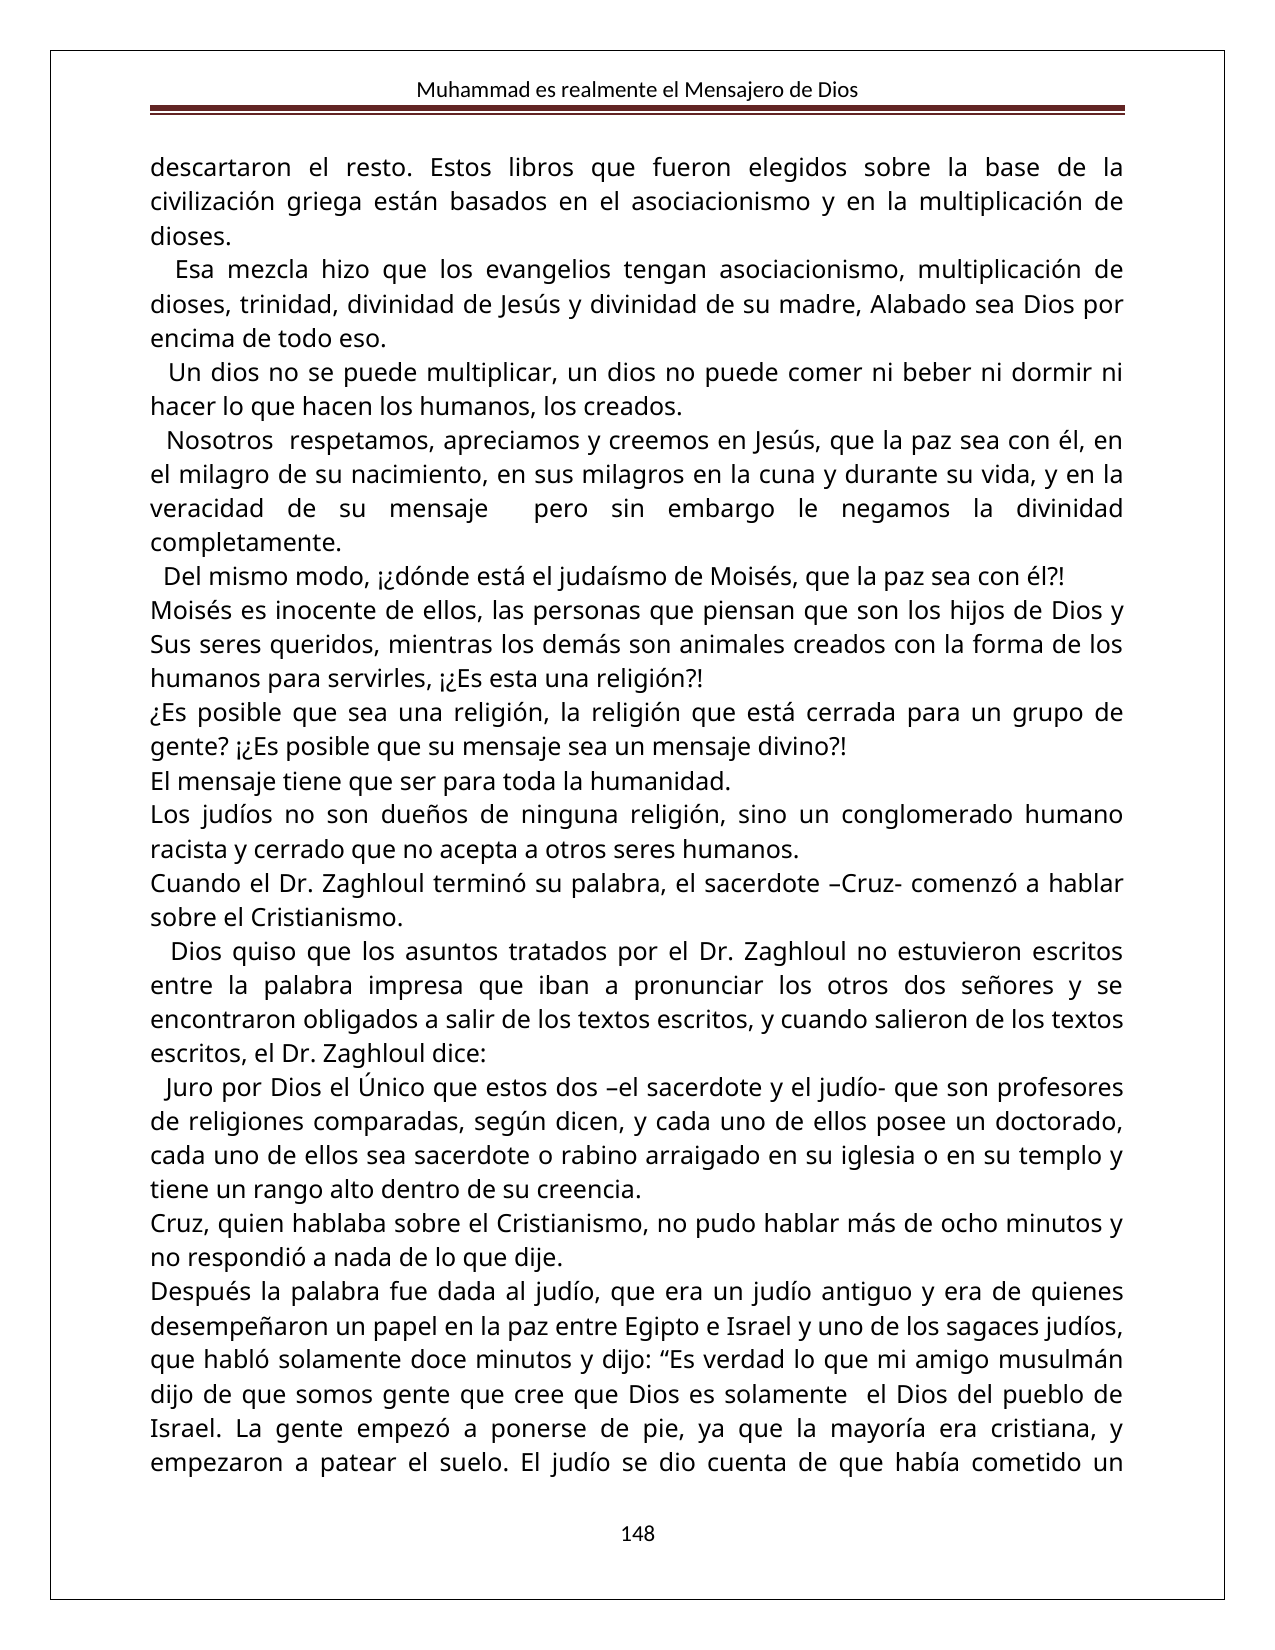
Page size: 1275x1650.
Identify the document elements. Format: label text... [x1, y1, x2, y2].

text Un dios no se puede multiplicar, un dios no puede comer ni beber ni dormir ni hacer lo que hacen los humanos, los creados. [150, 354, 1125, 422]
text Los judíos no son dueños de ninguna religión, sino un conglomerado humano racista y cerrado que no acepta a otros seres humanos. [150, 797, 1125, 865]
text Cruz, quien hablaba sobre el Cristianismo, no pudo hablar más de ocho minutos y no respondió a nada de lo que dije. [150, 1206, 1125, 1274]
text Del mismo modo, ¡¿dónde está el judaísmo de Moisés, que la paz sea con él?! [150, 559, 1125, 593]
text ¿Es posible que sea una religión, la religión que está cerrada para un grupo de gente? ¡¿Es posible que su mensaje sea un mensaje divino?! [150, 695, 1125, 763]
text Esa mezcla hizo que los evangelios tengan asociacionismo, multiplicación de dioses, trinidad, divinidad de Jesús y divinidad de su madre, Alabado sea Dios por encima de todo eso. [150, 252, 1125, 354]
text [150, 1274, 1125, 1478]
text Moisés es inocente de ellos, las personas que piensan que son los hijos de Dios y Sus seres queridos, mientras los demás son animales creados con la forma de los humanos para servirles, ¡¿Es esta una religión?! [150, 593, 1125, 695]
text Dios quiso que los asuntos tratados por el Dr. Zaghloul no estuvieron escritos entre la palabra impresa que iban a pronunciar los otros dos señores y se encontraron obligados a salir de los textos escritos, y cuando salieron de los textos escritos, el Dr. Zaghloul dice: [150, 933, 1125, 1070]
text Nosotros respetamos, apreciamos y creemos en Jesús, que la paz sea con él, en el milagro de su nacimiento, en sus milagros en la cuna y durante su vida, y en la veracidad de su mensaje pero sin embargo le negamos la divinidad completamente. [150, 422, 1125, 559]
text Juro por Dios el Único que estos dos –el sacerdote y el judío- que son profesores de religiones comparadas, según dicen, y cada uno de ellos posee un doctorado, cada uno de ellos sea sacerdote o rabino arraigado en su iglesia o en su templo y tiene un rango alto dentro de su creencia. [150, 1070, 1125, 1206]
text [150, 150, 1125, 252]
text Cuando el Dr. Zaghloul terminó su palabra, el sacerdote –Cruz- comenzó a hablar sobre el Cristianismo. [150, 865, 1125, 933]
text El mensaje tiene que ser para toda la humanidad. [150, 763, 1125, 797]
